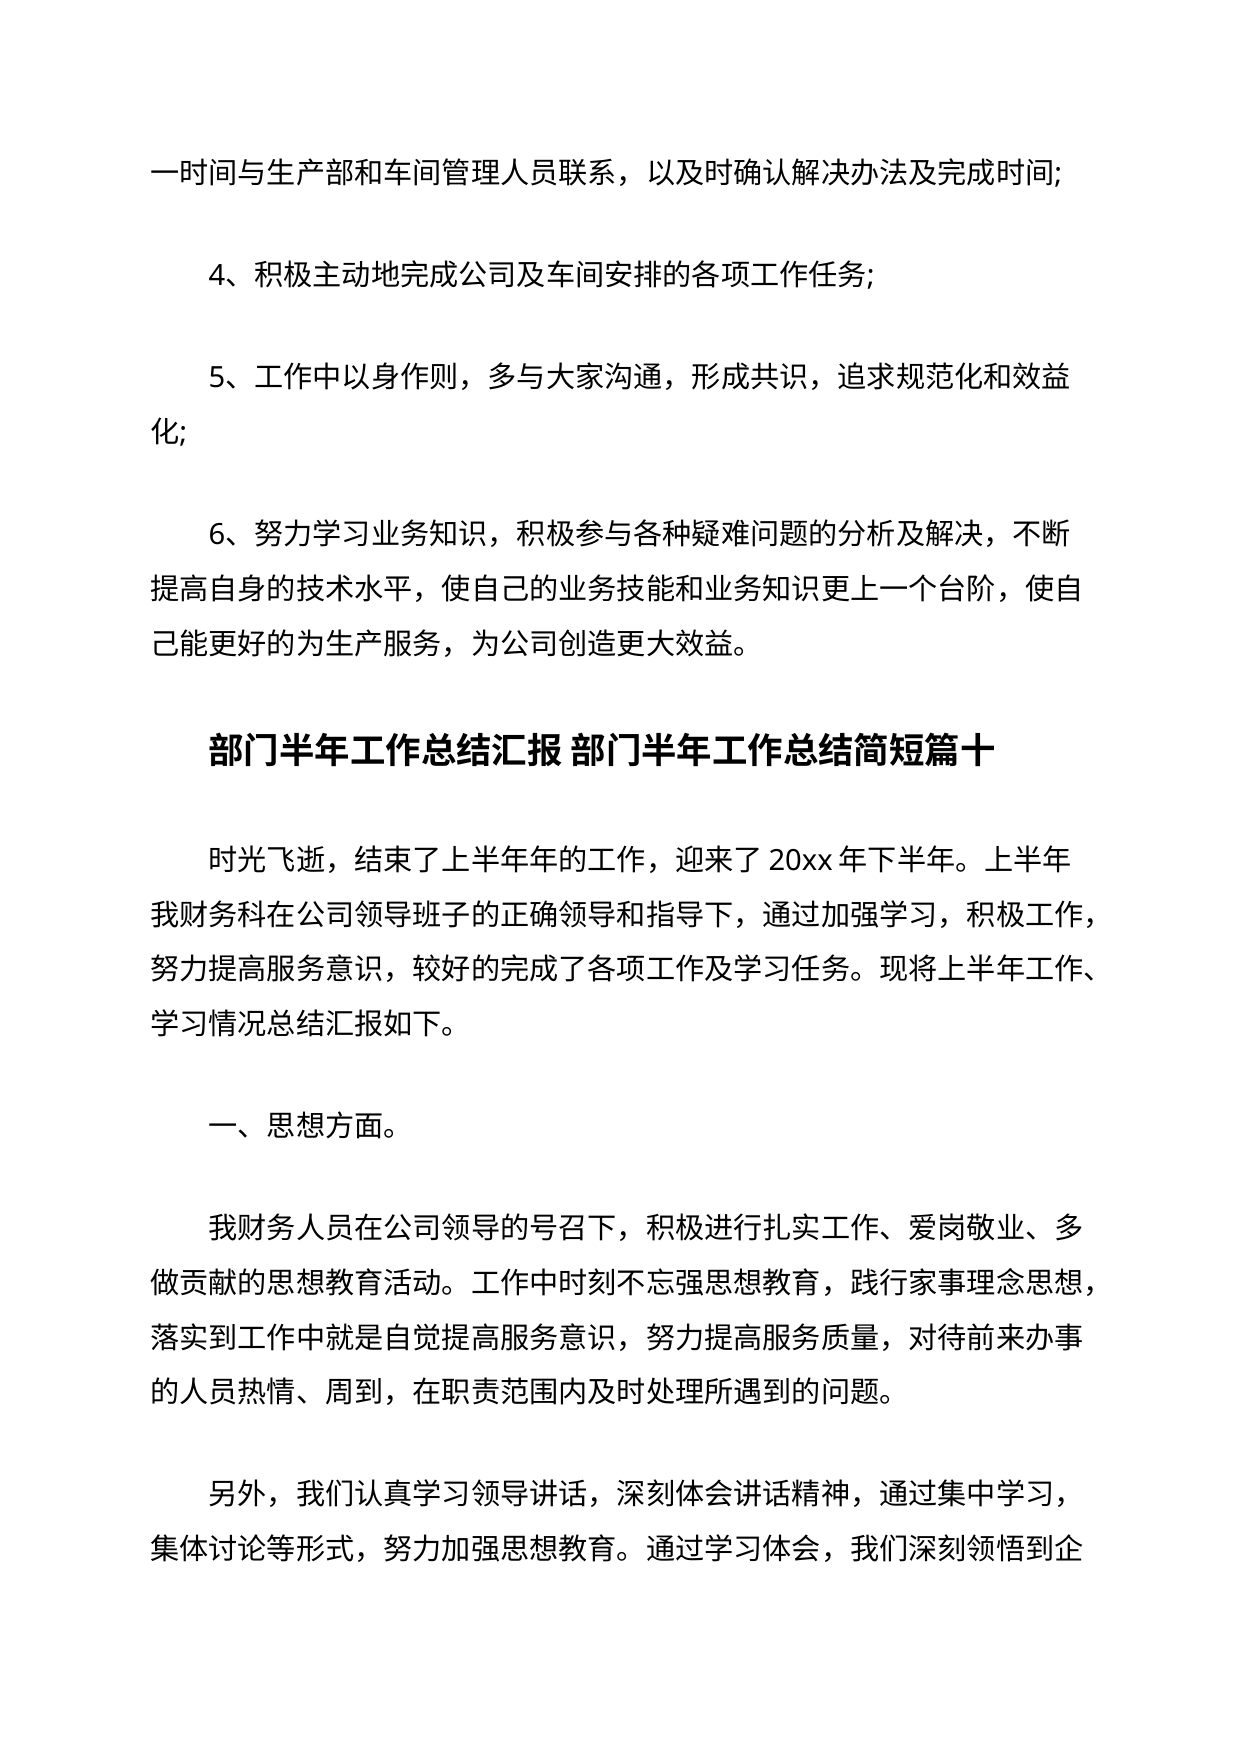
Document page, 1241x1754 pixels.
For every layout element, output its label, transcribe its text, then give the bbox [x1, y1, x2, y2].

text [150, 1471, 1090, 1568]
text 我财务人员在公司领导的号召下，积极进行扎实工作、爱岗敬业、多做贡献的思想教育活动。工作中时刻不忘强思想教育，践行家事理念思想，落实到工作中就是自觉提高服务意识，努力提高服务质量，对待前来办事的人员热情、周到，在职责范围内及时处理所遇到的问题。 [150, 1204, 1090, 1411]
text 6、努力学习业务知识，积极参与各种疑难问题的分析及解决，不断提高自身的技术水平，使自己的业务技能和业务知识更上一个台阶，使自己能更好的为生产服务，为公司创造更大效益。 [150, 511, 1090, 663]
text 一、思想方面。 [150, 1103, 1090, 1145]
text 部门半年工作总结汇报 部门半年工作总结简短篇十 [150, 723, 1090, 774]
text 时光飞逝，结束了上半年年的工作，迎来了20xx年下半年。上半年我财务科在公司领导班子的正确领导和指导下，通过加强学习，积极工作，努力提高服务意识，较好的完成了各项工作及学习任务。现将上半年工作、学习情况总结汇报如下。 [150, 836, 1090, 1043]
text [150, 150, 1090, 192]
text 5、工作中以身作则，多与大家沟通，形成共识，追求规范化和效益化; [150, 354, 1090, 451]
text 4、积极主动地完成公司及车间安排的各项工作任务; [150, 252, 1090, 294]
